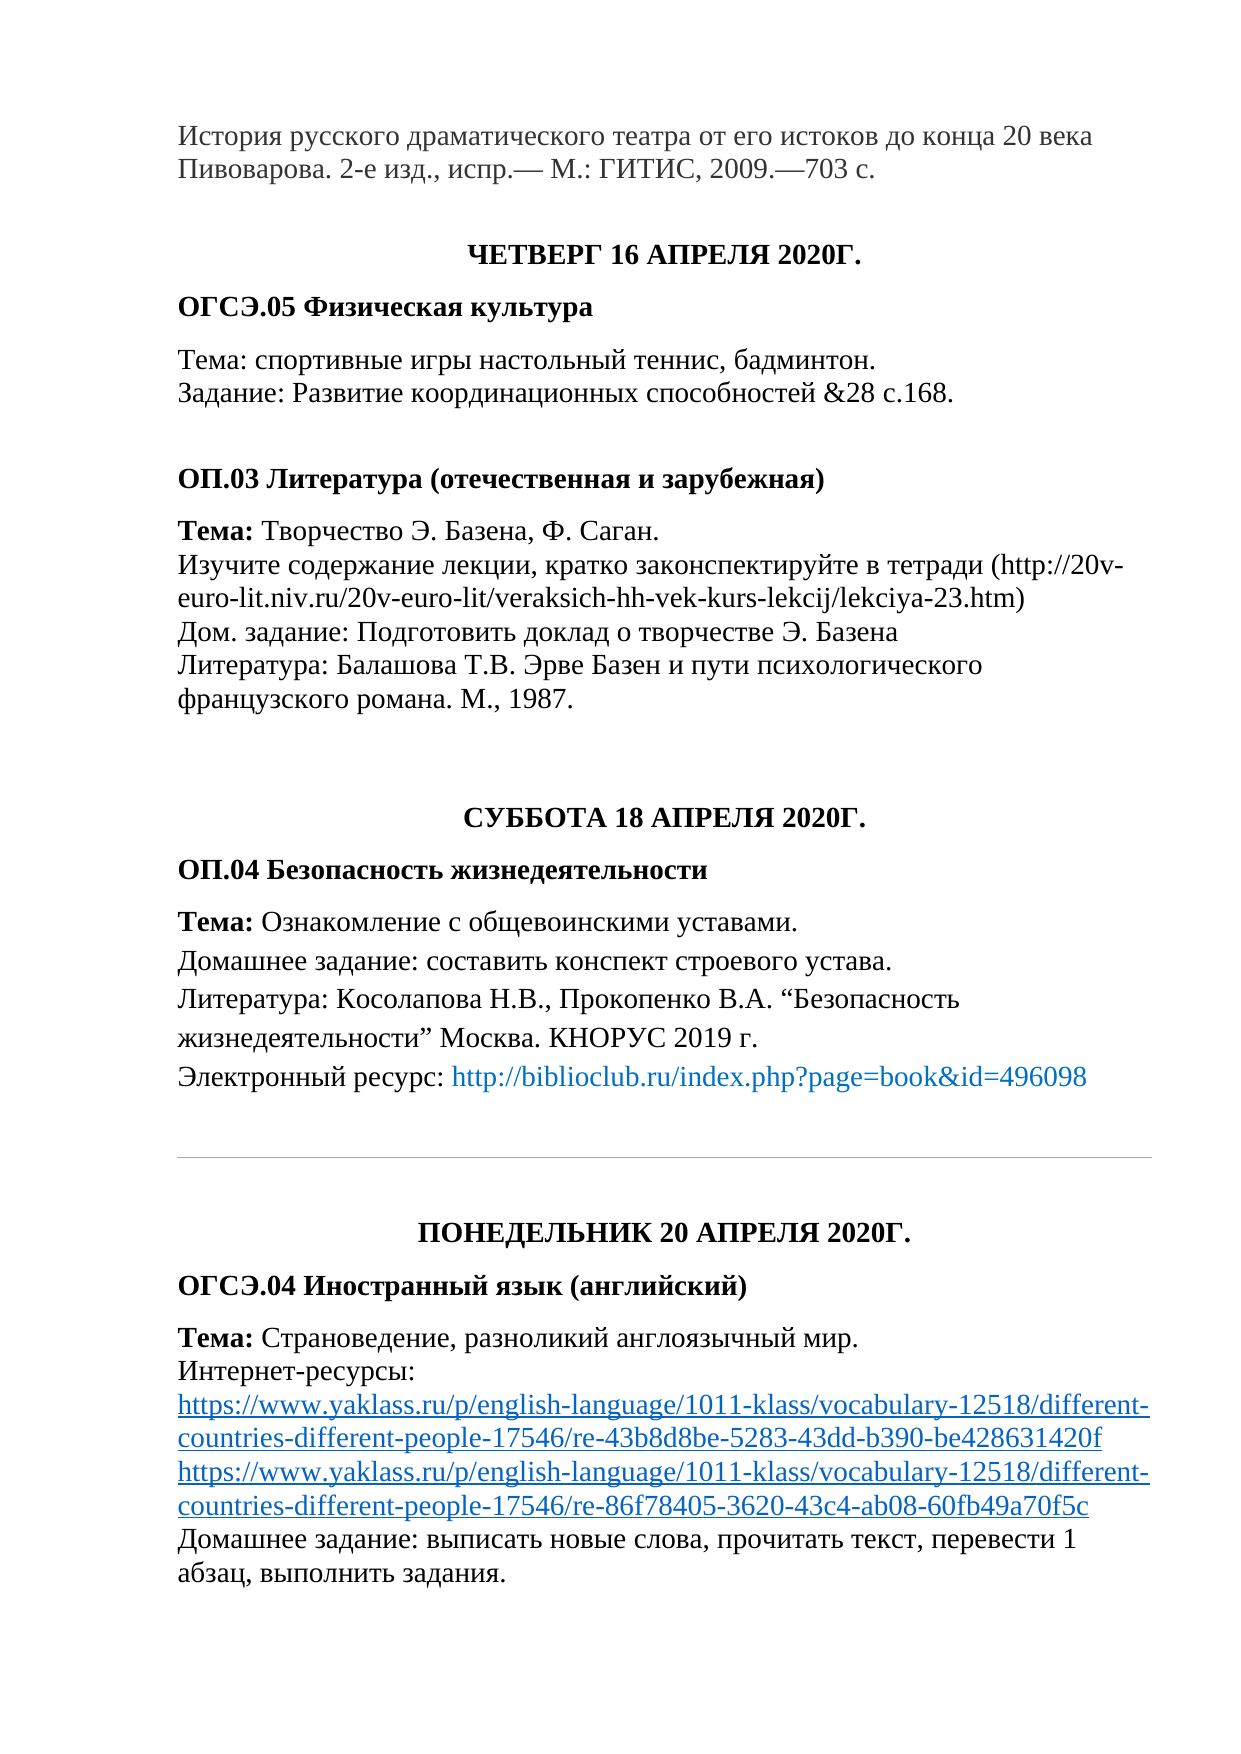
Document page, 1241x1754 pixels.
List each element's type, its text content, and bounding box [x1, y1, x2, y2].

text Тема: Творчество Э. Базена, Ф. Саган. [177, 513, 1152, 547]
text https://www.yaklass.ru/p/english-language/1011-klass/vocabulary-12518/different-countries-different-people-17546/re-86f78405-3620-43c4-ab08-60fb49a70f5c [177, 1454, 1152, 1521]
text Электронный ресурс: http://biblioclub.ru/index.php?page=book&id=496098 [177, 1059, 1152, 1157]
text ОГСЭ.04 Иностранный язык (английский) [177, 1268, 1152, 1301]
text Тема: Страноведение, разноликий англоязычный мир. [177, 1320, 1152, 1353]
text Литература: Косолапова Н.В., Прокопенко В.А. “Безопасность жизнедеятельности” Москва. КНОРУС 2019 г. [177, 982, 1152, 1054]
text История русского драматического театра от его истоков до конца 20 века Пивоварова. 2-е изд., испр.— М.: ГИТИС, 2009.—703 с. [876, 118, 1152, 185]
text Тема: Ознакомление с общевоинскими уставами. [177, 904, 1152, 938]
text ЧЕТВЕРГ 16 АПРЕЛЯ 2020Г. [177, 237, 1152, 271]
text Дом. задание: Подготовить доклад о творчестве Э. Базена [177, 614, 1152, 647]
text СУББОТА 18 АПРЕЛЯ 2020Г. [177, 800, 1152, 834]
text ОГСЭ.05 Физическая культура [177, 289, 1152, 323]
text Домашнее задание: составить конспект строевого устава. [177, 943, 1152, 977]
text Литература: Балашова Т.В. Эрве Базен и пути психологического французского романа. М., 1987. [177, 647, 1152, 714]
text Интернет-ресурсы: https://www.yaklass.ru/p/english-language/1011-klass/vocabulary-12518/different-countries-different-people-17546/re-43b8d8be-5283-43dd-b390-be428631420f [177, 1353, 1152, 1454]
text Изучите содержание лекции, кратко законспектируйте в тетради (http://20v-euro-lit.niv.ru/20v-euro-lit/veraksich-hh-vek-kurs-lekcij/lekciya-23.htm) [177, 547, 1152, 614]
text Тема: спортивные игры настольный теннис, бадминтон. [177, 342, 1152, 375]
text ПОНЕДЕЛЬНИК 20 АПРЕЛЯ 2020Г. [177, 1216, 1152, 1249]
text ОП.04 Безопасность жизнедеятельности [177, 852, 1152, 886]
text Домашнее задание: выписать новые слова, прочитать текст, перевести 1 абзац, выполнить задания. [177, 1521, 1152, 1588]
text Задание: Развитие координационных способностей &28 c.168. [177, 375, 1152, 409]
text ОП.03 Литература (отечественная и зарубежная) [177, 461, 1152, 494]
